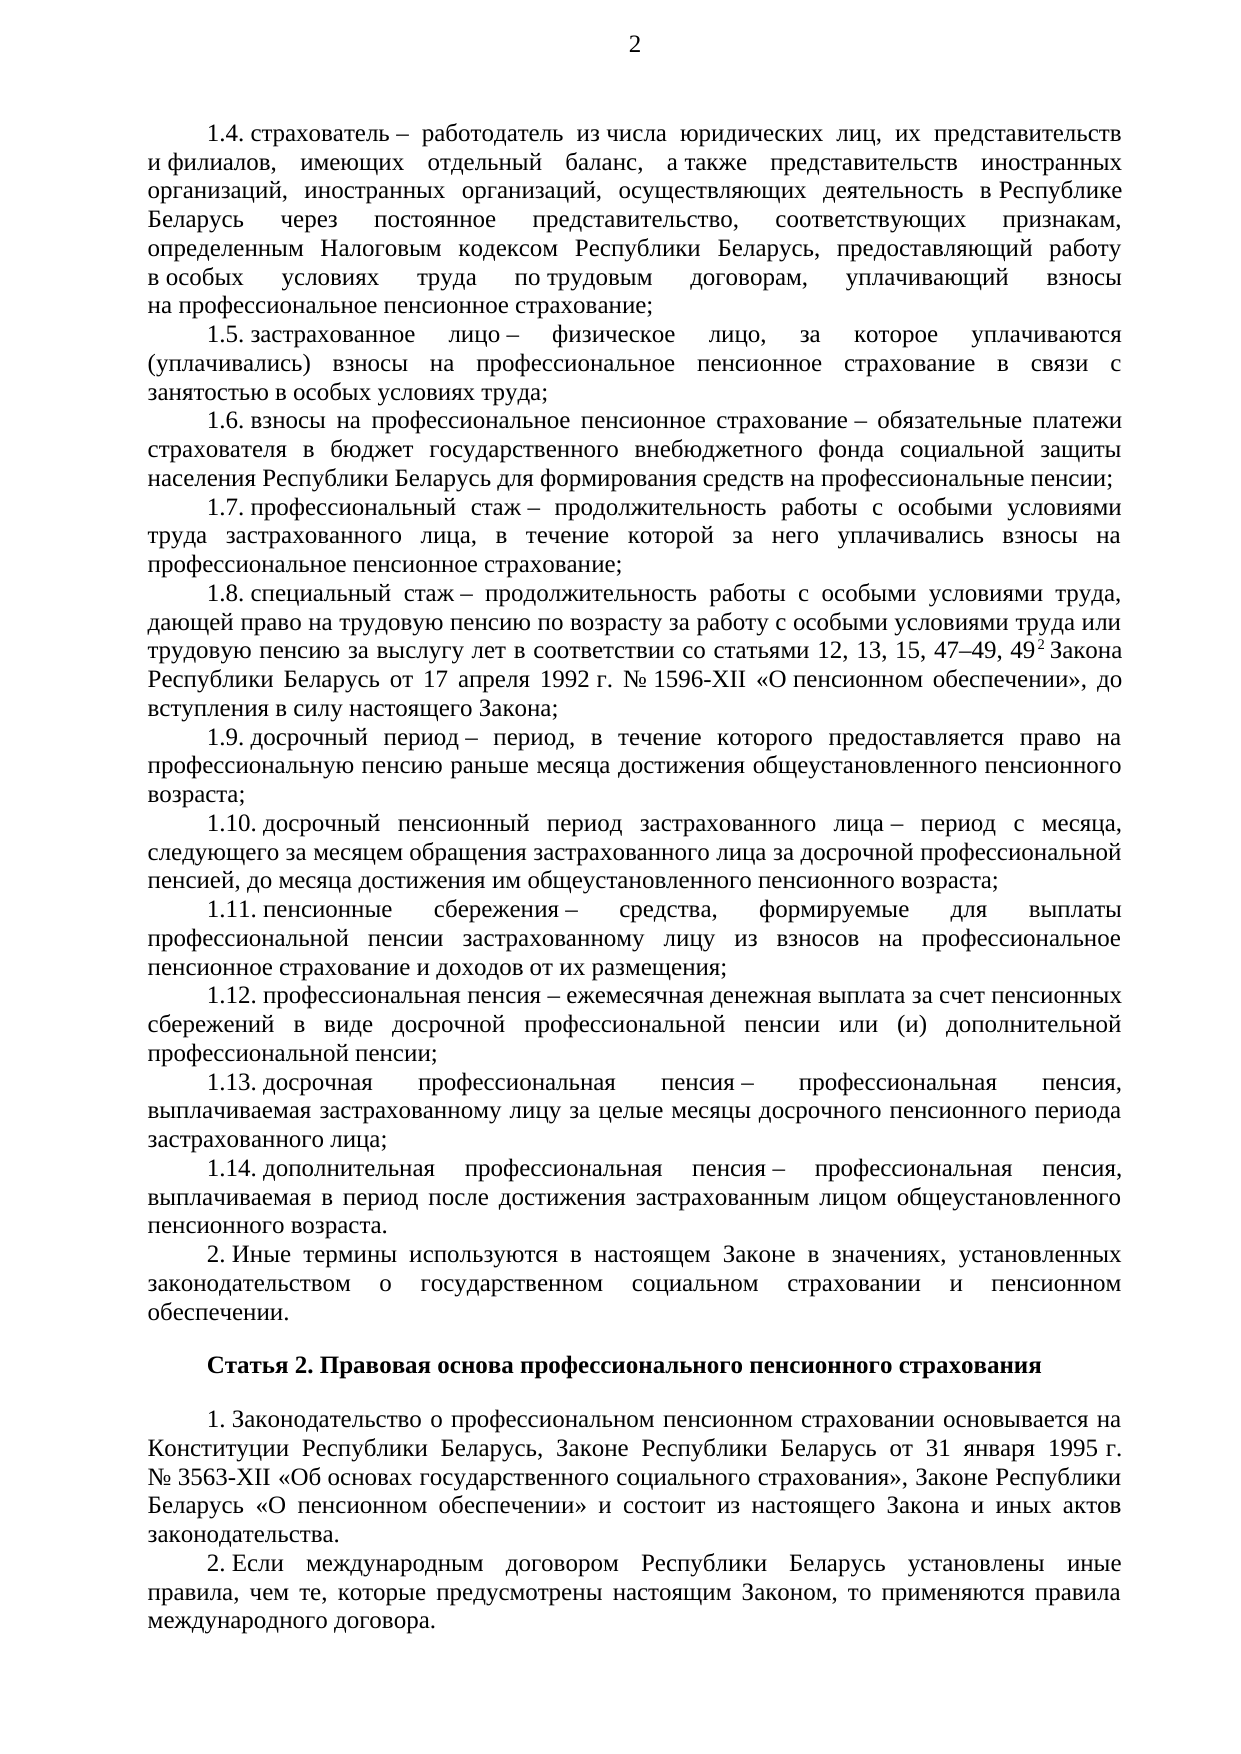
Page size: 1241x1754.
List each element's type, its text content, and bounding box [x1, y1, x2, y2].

text 1. Законодательство о профессиональном пенсионном страховании основывается на Конституции Республики Беларусь, Законе Республики Беларусь от 31 января 1995 г. № 3563-XII «Об основах государственного социального страхования», Законе Республики Беларусь «О пенсионном обеспечении» и состоит из настоящего Закона и иных актов законодательства. [147, 1404, 1122, 1548]
text 1.14. дополнительная профессиональная пенсия – профессиональная пенсия, выплачиваемая в период после достижения застрахованным лицом общеустановленного пенсионного возраста. [147, 1153, 1122, 1239]
text 1.9. досрочный период – период, в течение которого предоставляется право на профессиональную пенсию раньше месяца достижения общеустановленного пенсионного возраста; [147, 722, 1122, 808]
text 1.11. пенсионные сбережения – средства, формируемые для выплаты профессиональной пенсии застрахованному лицу из взносов на профессиональное пенсионное страхование и доходов от их размещения; [147, 894, 1122, 981]
text 2. Иные термины используются в настоящем Законе в значениях, установленных законодательством о государственном социальном страховании и пенсионном обеспечении. [147, 1239, 1122, 1326]
text 1.4. страхователь – работодатель из числа юридических лиц, их представительств и филиалов, имеющих отдельный баланс, а также представительств иностранных организаций, иностранных организаций, осуществляющих деятельность в Республике Беларусь через постоянное представительство, соответствующих признакам, определенным Налоговым кодексом Республики Беларусь, предоставляющий работу в особых условиях труда по трудовым договорам, уплачивающий взносы на профессиональное пенсионное страхование; [147, 118, 1122, 319]
text 1.13. досрочная профессиональная пенсия – профессиональная пенсия, выплачиваемая застрахованному лицу за целые месяцы досрочного пенсионного периода застрахованного лица; [147, 1067, 1122, 1153]
text 2. Если международным договором Республики Беларусь установлены иные правила, чем те, которые предусмотрены настоящим Законом, то применяются правила международного договора. [147, 1548, 1122, 1634]
text 1.10. досрочный пенсионный период застрахованного лица – период с месяца, следующего за месяцем обращения застрахованного лица за досрочной профессиональной пенсией, до месяца достижения им общеустановленного пенсионного возраста; [147, 808, 1122, 894]
text Статья 2. Правовая основа профессионального пенсионного страхования [207, 1351, 1122, 1379]
text 1.12. профессиональная пенсия – ежемесячная денежная выплата за счет пенсионных сбережений в виде досрочной профессиональной пенсии или (и) дополнительной профессиональной пенсии; [147, 981, 1122, 1067]
text 1.6. взносы на профессиональное пенсионное страхование – обязательные платежи страхователя в бюджет государственного внебюджетного фонда социальной защиты населения Республики Беларусь для формирования средств на профессиональные пенсии; [147, 406, 1122, 492]
text 1.5. застрахованное лицо – физическое лицо, за которое уплачиваются (уплачивались) взносы на профессиональное пенсионное страхование в связи с занятостью в особых условиях труда; [147, 319, 1122, 406]
text 1.8. специальный стаж – продолжительность работы с особыми условиями труда, дающей право на трудовую пенсию по возрасту за работу с особыми условиями труда или трудовую пенсию за выслугу лет в соответствии со статьями 12, 13, 15, 47–49, 492 Закона Республики Беларусь от 17 апреля 1992 г. № 1596-XII «О пенсионном обеспечении», до вступления в силу настоящего Закона; [147, 578, 1122, 722]
text 1.7. профессиональный стаж – продолжительность работы с особыми условиями труда застрахованного лица, в течение которой за него уплачивались взносы на профессиональное пенсионное страхование; [147, 492, 1122, 578]
